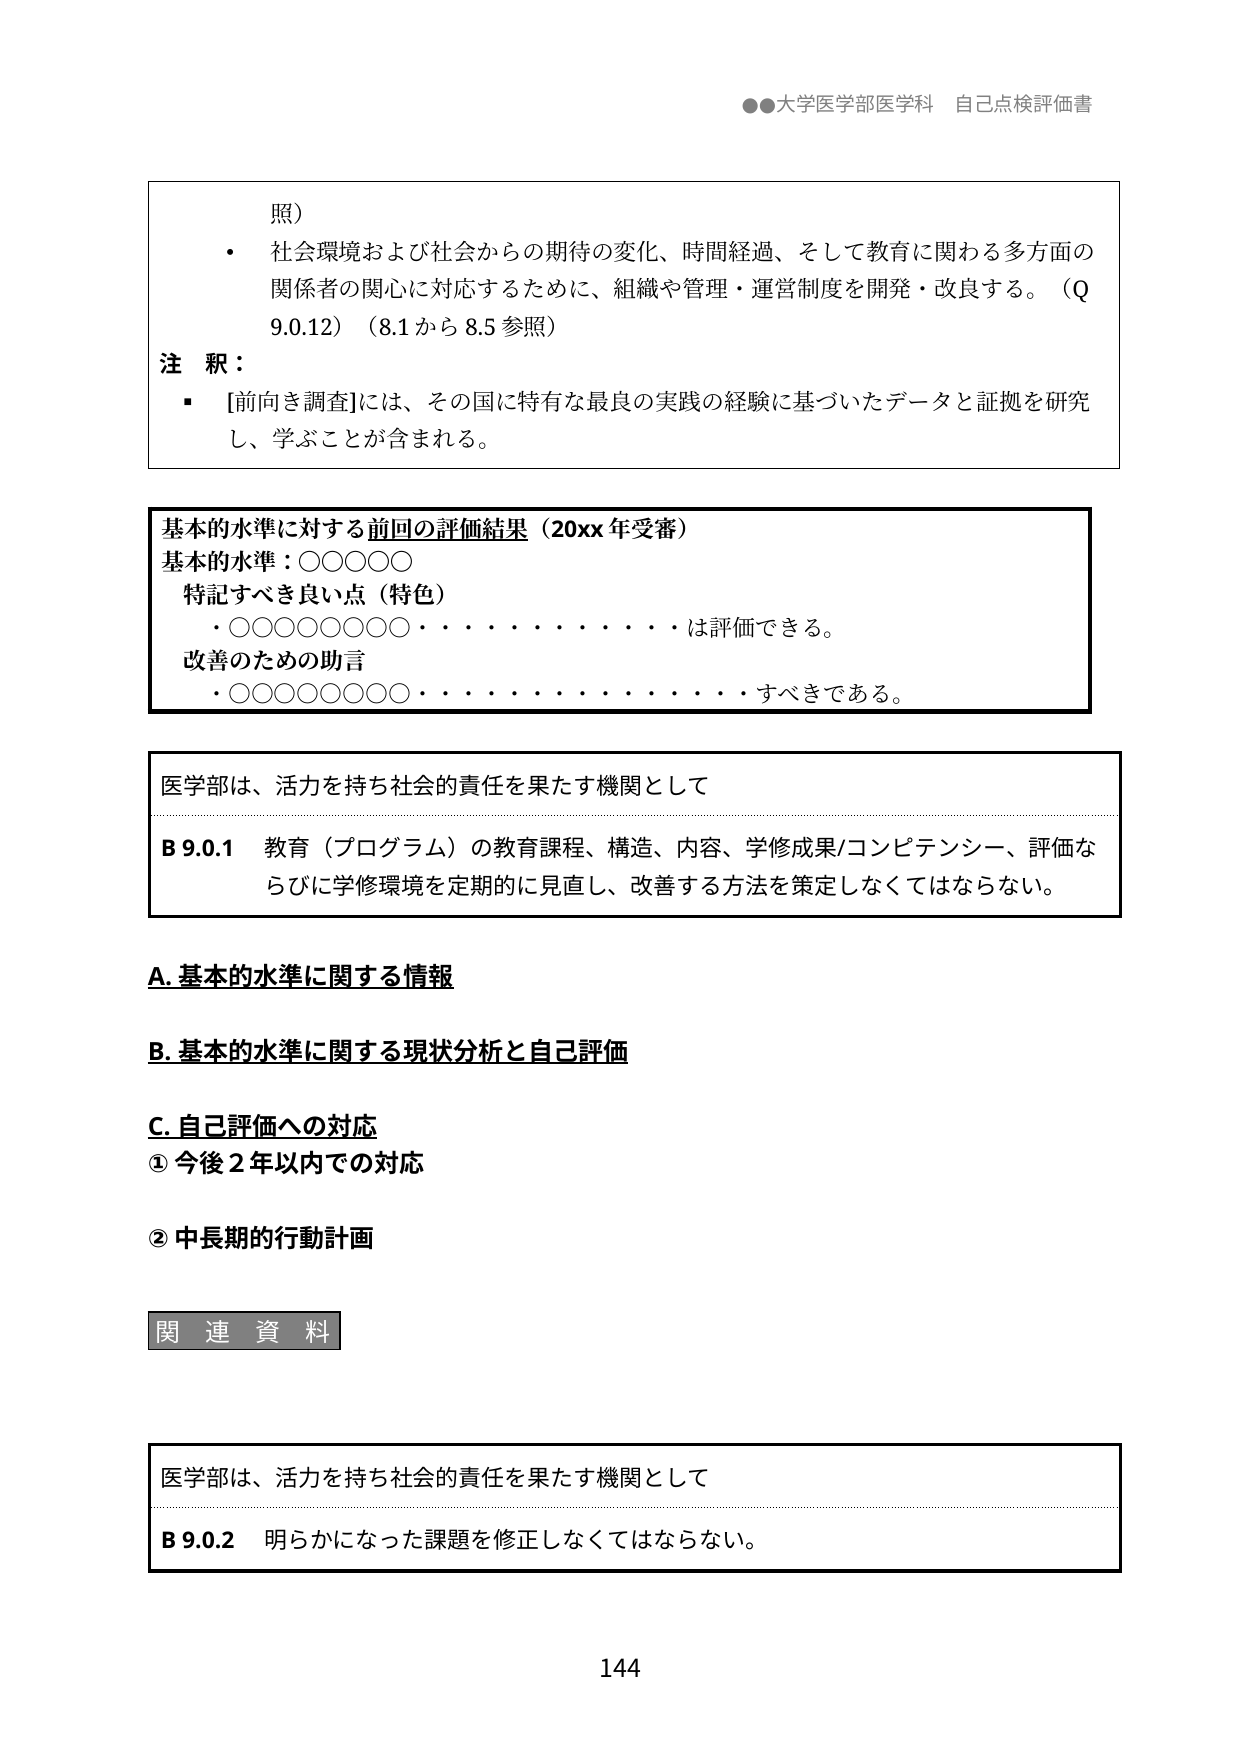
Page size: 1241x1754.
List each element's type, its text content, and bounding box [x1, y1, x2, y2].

table_header 基本的水準に対する前回の評価結果（20xx年受審） 基本的水準：〇〇〇〇〇 特記すべき良い点（特色） ・○○○○○○○○・・・・・・・・・・・・は評価できる。 改善のための助言 ・○○○○○○○○・・・・・・・・・・・・・・・すべきである。 [152, 511, 1088, 709]
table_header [149, 182, 1119, 468]
text C. 自己評価への対応 [148, 1106, 1092, 1143]
table_header 医学部は、活力を持ち社会的責任を果たす機関として [151, 754, 1119, 815]
text B. 基本的水準に関する現状分析と自己評価 [148, 1031, 1092, 1068]
text A. 基本的水準に関する情報 [148, 956, 1092, 993]
text ②中長期的行動計画 [148, 1218, 1093, 1256]
text 関 連 資 料/ [148, 1293, 1092, 1368]
table_cell B 9.0.2 明らかになった課題を修正しなくてはならない。 [151, 1507, 1119, 1569]
table_cell B 9.0.1 教育（プログラム）の教育課程、構造、内容、学修成果/コンピテンシー、評価ならびに学修環境を定期的に見直し、改善する方法を策定しなくてはならない。 [151, 815, 1119, 915]
table_header 医学部は、活力を持ち社会的責任を果たす機関として [151, 1446, 1119, 1507]
text ①今後２年以内での対応 [148, 1143, 1093, 1181]
